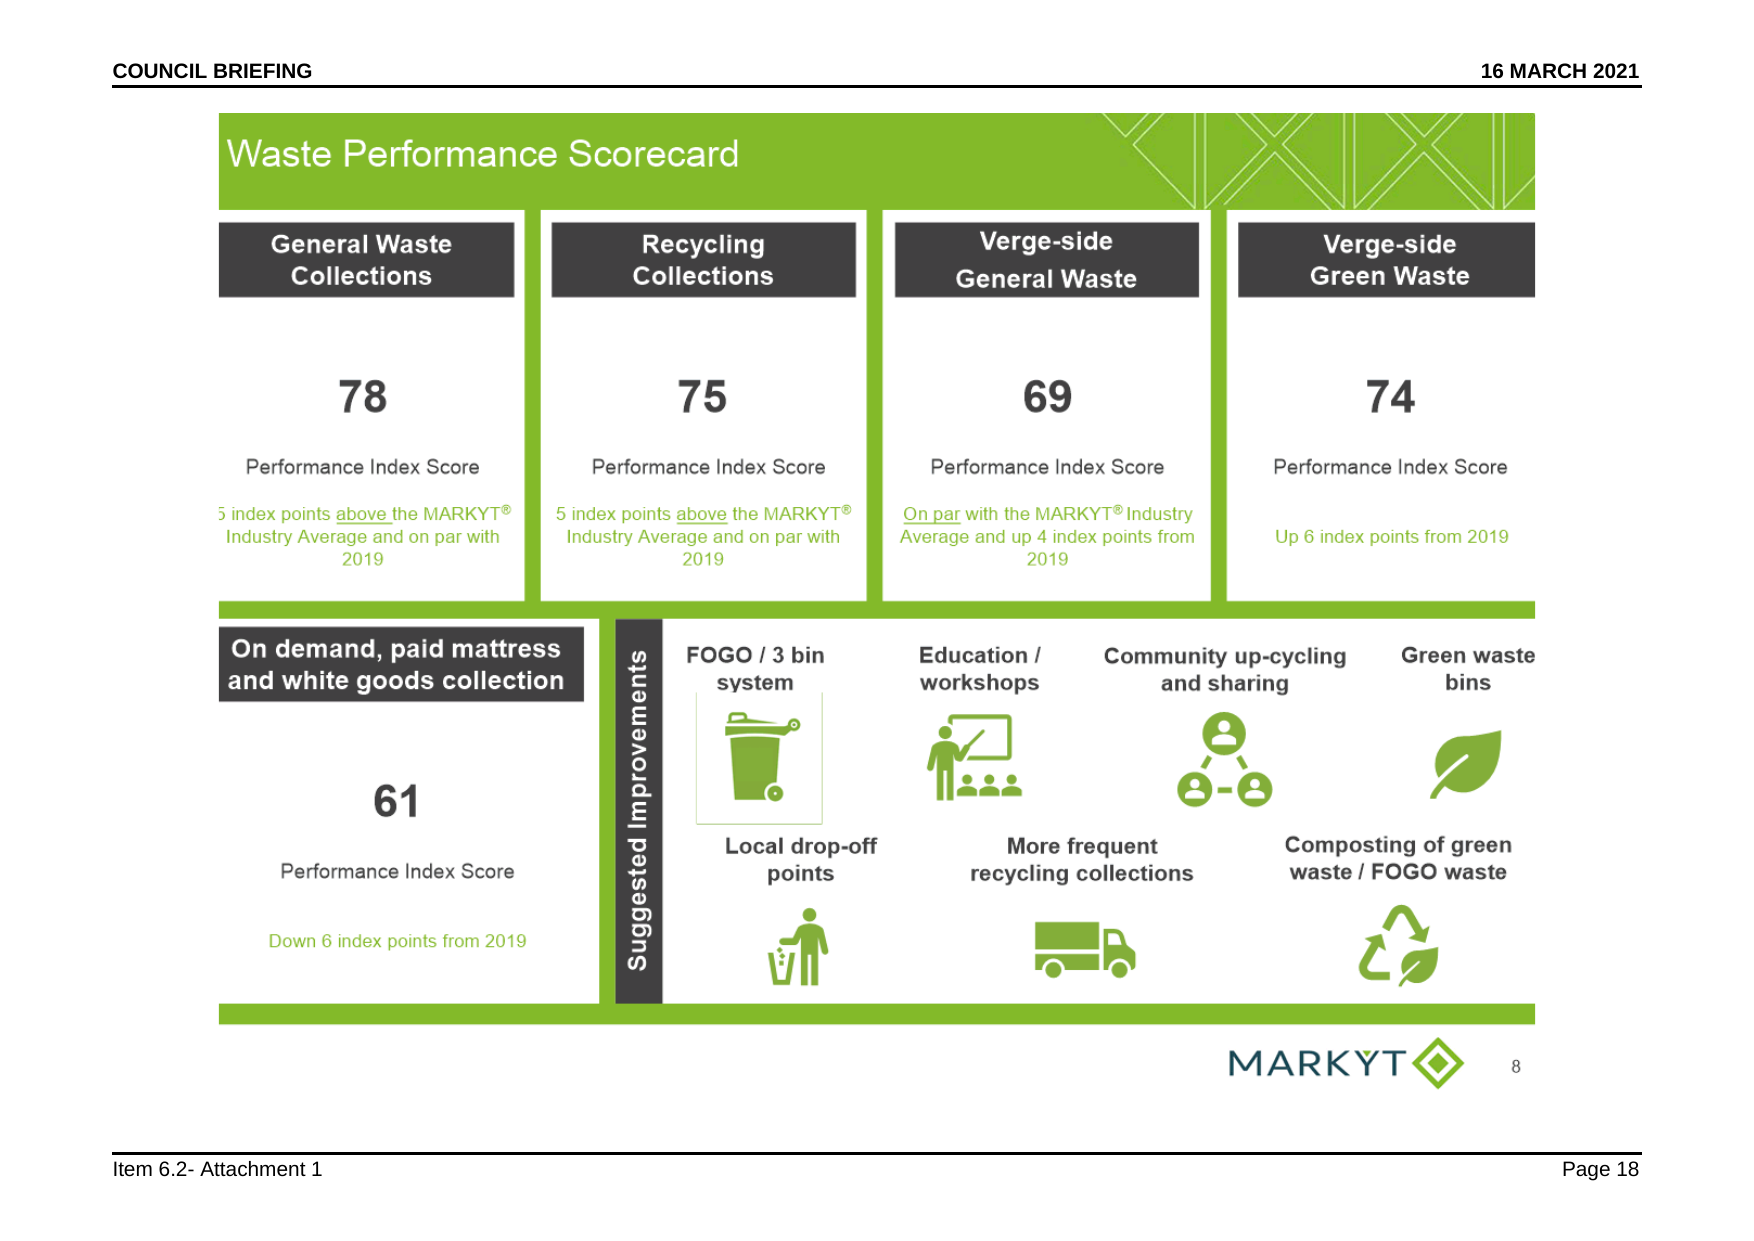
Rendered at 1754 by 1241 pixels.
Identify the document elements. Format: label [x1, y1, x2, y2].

picture [218, 113, 1536, 1092]
